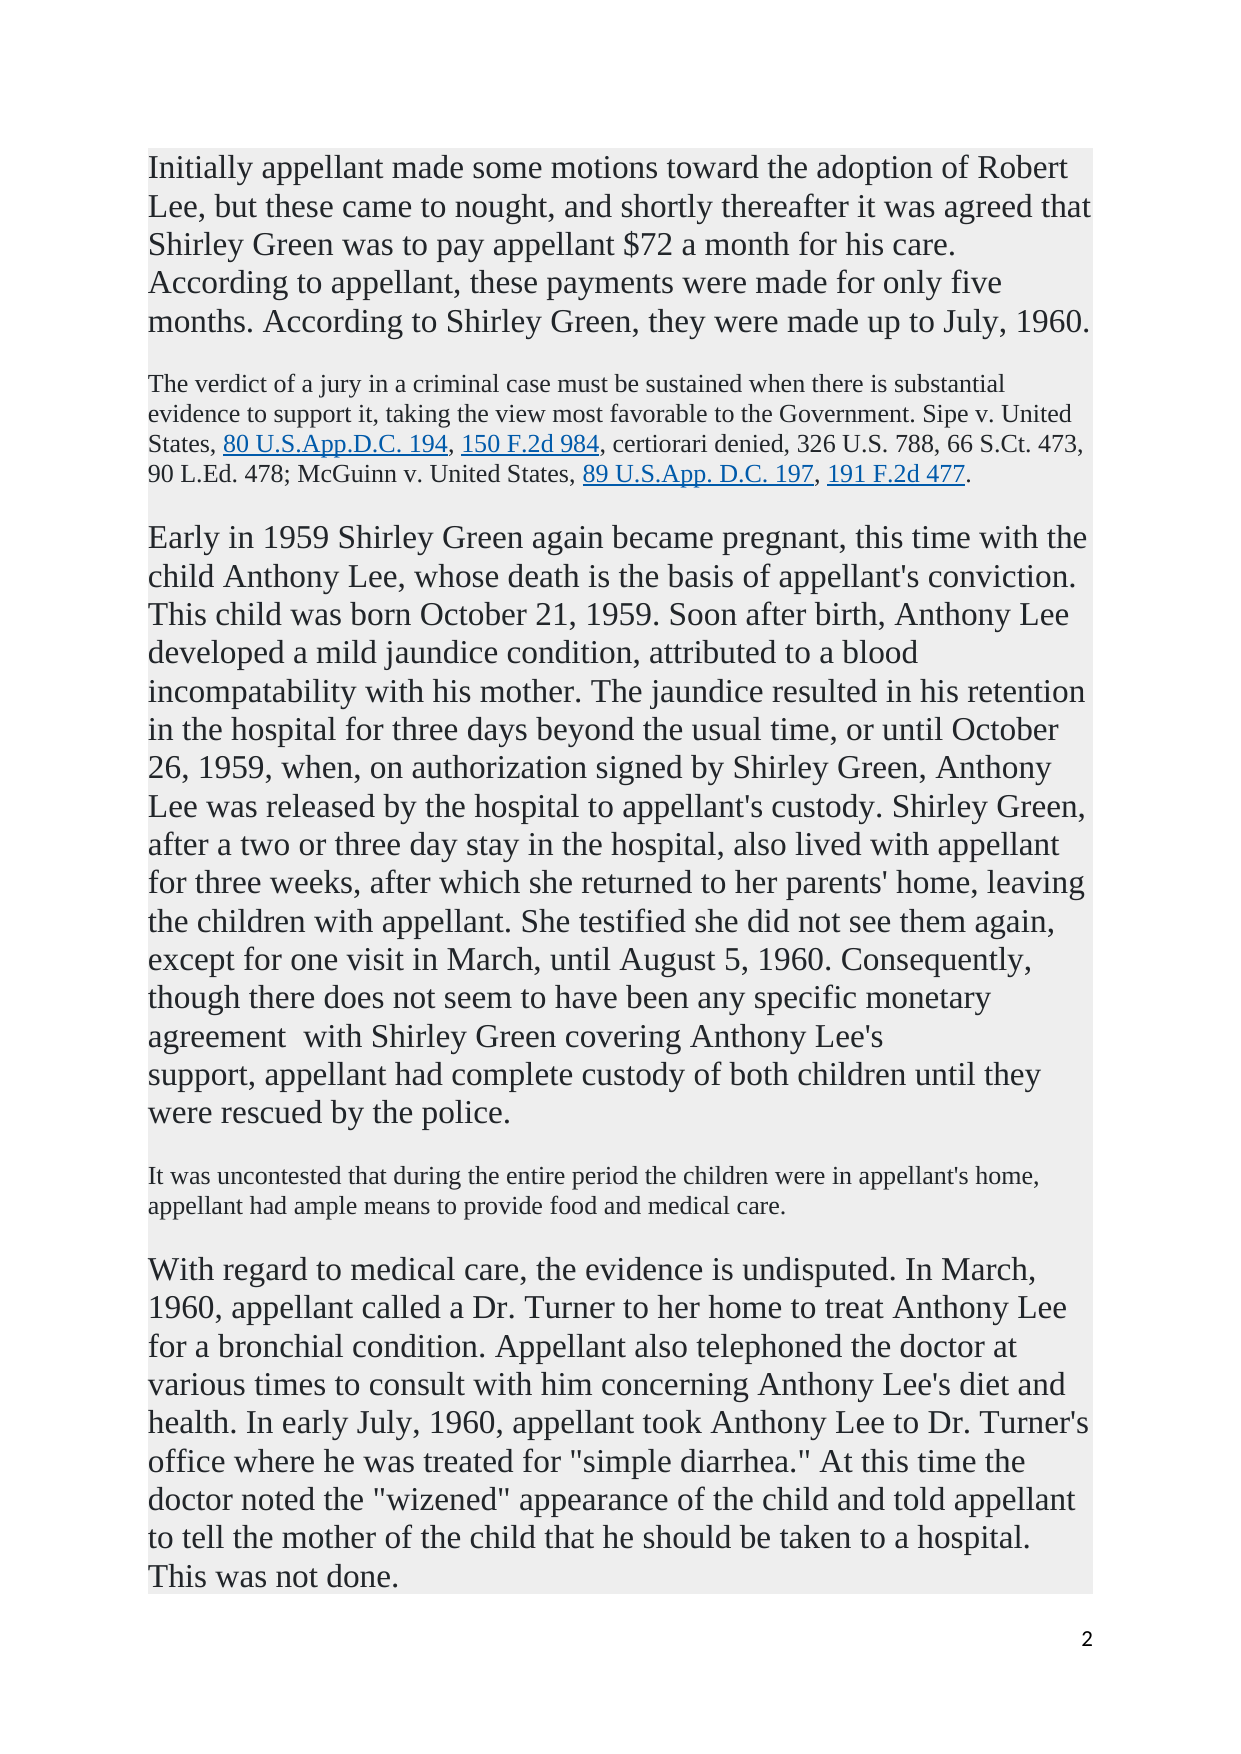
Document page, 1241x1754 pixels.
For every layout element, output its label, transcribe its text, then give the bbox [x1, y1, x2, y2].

text It was uncontested that during the entire period the children were in appellant's home, appellant had ample means to provide food and medical care. [148, 1160, 1093, 1220]
text The verdict of a jury in a criminal case must be sustained when there is substantial evidence to support it, taking the view most favorable to the Government. Sipe v. United States, 80 U.S.App.D.C. 194, 150 F.2d 984, certiorari denied, 326 U.S. 788, 66 S.Ct. 473, 90 L.Ed. 478; McGuinn v. United States, 89 U.S.App. D.C. 197, 191 F.2d 477. [148, 368, 1093, 488]
text Early in 1959 Shirley Green again became pregnant, this time with the child Anthony Lee, whose death is the basis of appellant's conviction. This child was born October 21, 1959. Soon after birth, Anthony Lee developed a mild jaundice condition, attributed to a blood incompatability with his mother. The jaundice resulted in his retention in the hospital for three days beyond the usual time, or until October 26, 1959, when, on authorization signed by Shirley Green, Anthony Lee was released by the hospital to appellant's custody. Shirley Green, after a two or three day stay in the hospital, also lived with appellant for three weeks, after which she returned to her parents' home, leaving the children with appellant. She testified she did not see them again, except for one visit in March, until August 5, 1960. Consequently, though there does not seem to have been any specific monetary agreement with Shirley Green covering Anthony Lee's support, appellant had complete custody of both children until they were rescued by the police. [148, 518, 1093, 1131]
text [148, 148, 1093, 339]
text With regard to medical care, the evidence is undisputed. In March, 1960, appellant called a Dr. Turner to her home to treat Anthony Lee for a bronchial condition. Appellant also telephoned the doctor at various times to consult with him concerning Anthony Lee's diet and health. In early July, 1960, appellant took Anthony Lee to Dr. Turner's office where he was treated for "simple diarrhea." At this time the doctor noted the "wizened" appearance of the child and told appellant to tell the mother of the child that he should be taken to a hospital. This was not done. [148, 1249, 1093, 1594]
